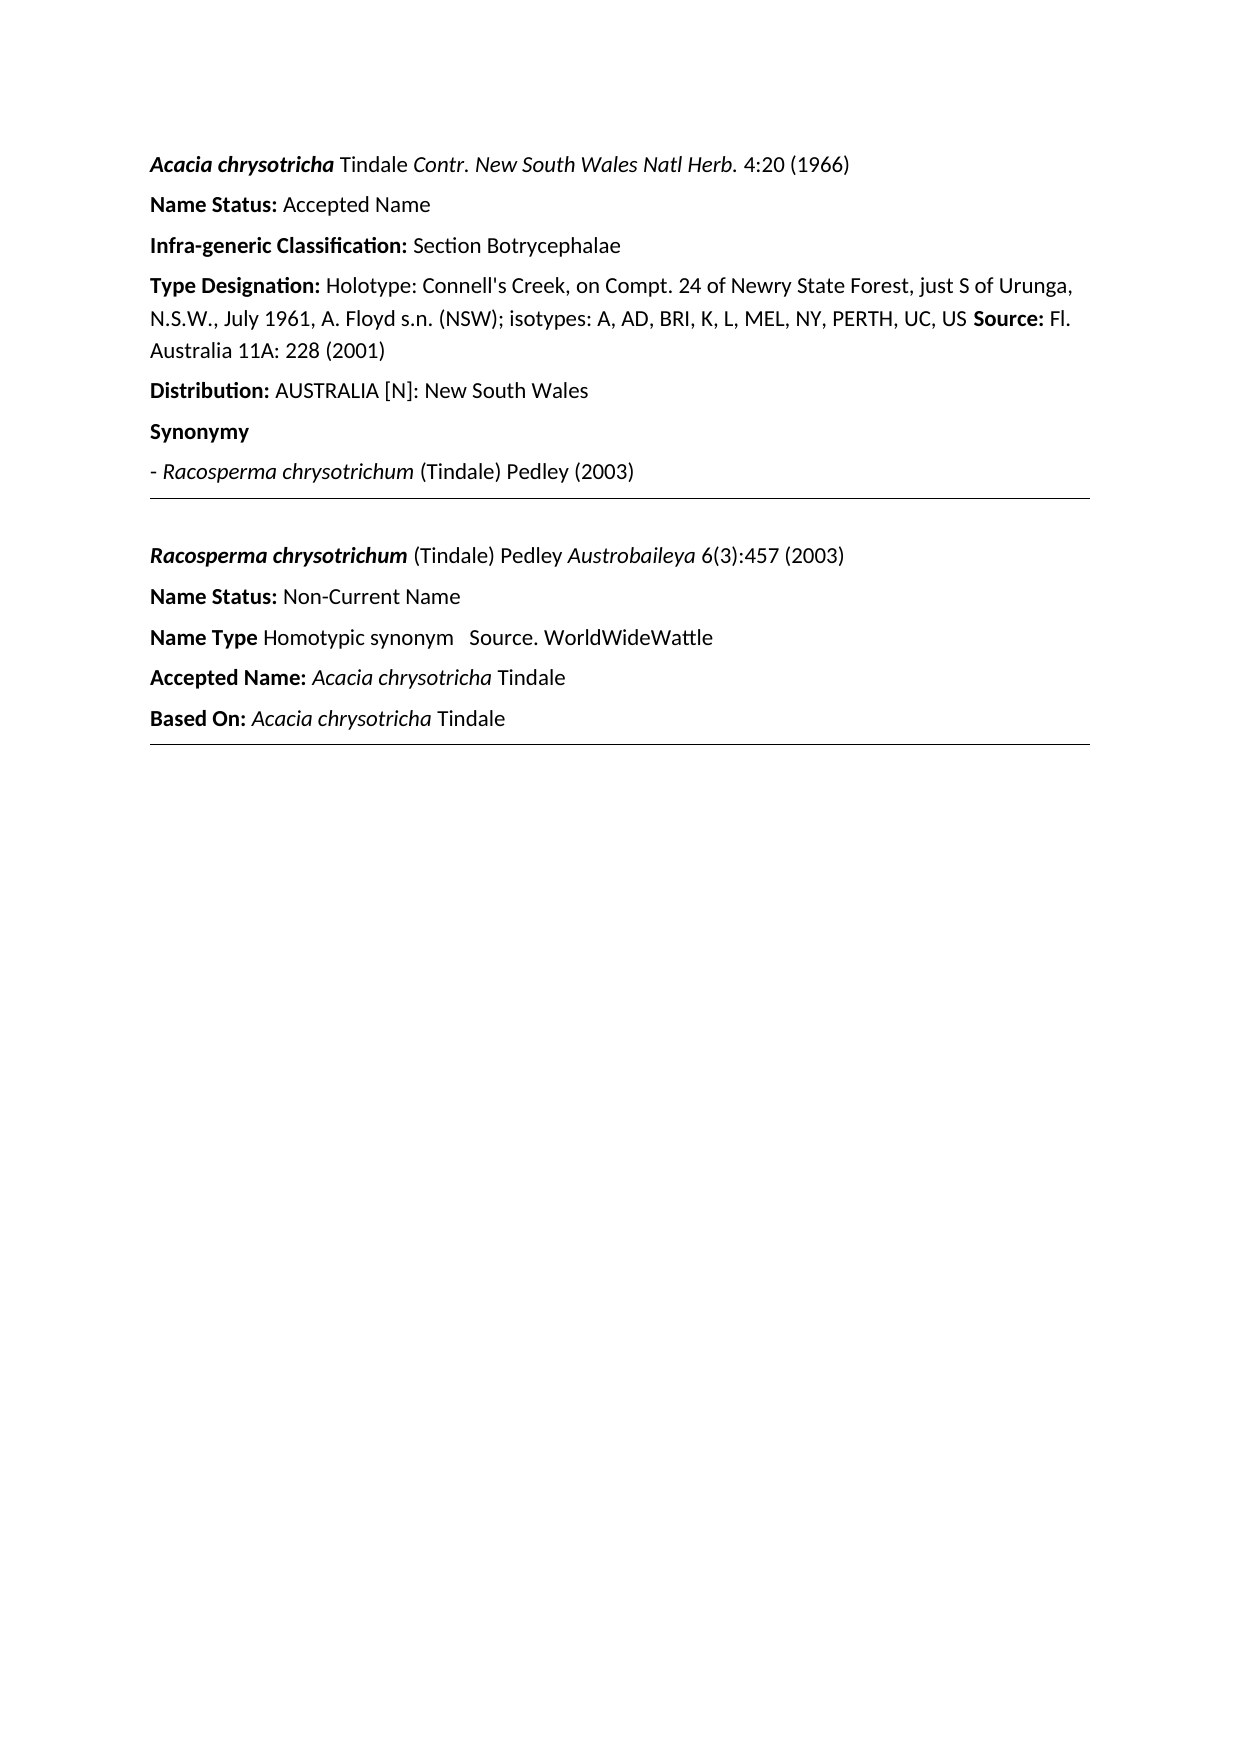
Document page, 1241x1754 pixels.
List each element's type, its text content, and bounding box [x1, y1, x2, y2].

text Name Status: Non-Current Name [150, 582, 1090, 610]
text Accepted Name: Acacia chrysotricha Tindale [150, 663, 1090, 691]
text Distribution: AUSTRALIA [N]: New South Wales [150, 376, 1090, 404]
text Name Type Homotypic synonym Source. WorldWideWattle [150, 623, 1090, 651]
text Racosperma chrysotrichum (Tindale) Pedley Austrobaileya 6(3):457 (2003) [150, 542, 1090, 570]
text Acacia chrysotricha Tindale Contr. New South Wales Natl Herb. 4:20 (1966) [150, 150, 1090, 178]
text - Racosperma chrysotrichum (Tindale) Pedley (2003) [150, 457, 1090, 486]
text Based On: Acacia chrysotricha Tindale [150, 704, 1090, 732]
text Infra-generic Classification: Section Botrycephalae [150, 231, 1090, 259]
text Name Status: Accepted Name [150, 191, 1090, 218]
text Synonymy [150, 417, 1090, 445]
text Type Designation: Holotype: Connell's Creek, on Compt. 24 of Newry State Forest, just S of Urunga, N.S.W., July 1961, A. Floyd s.n. (NSW); isotypes: A, AD, BRI, K, L, MEL, NY, PERTH, UC, US Source: Fl. Australia 11A: 228 (2001) [150, 272, 1090, 364]
